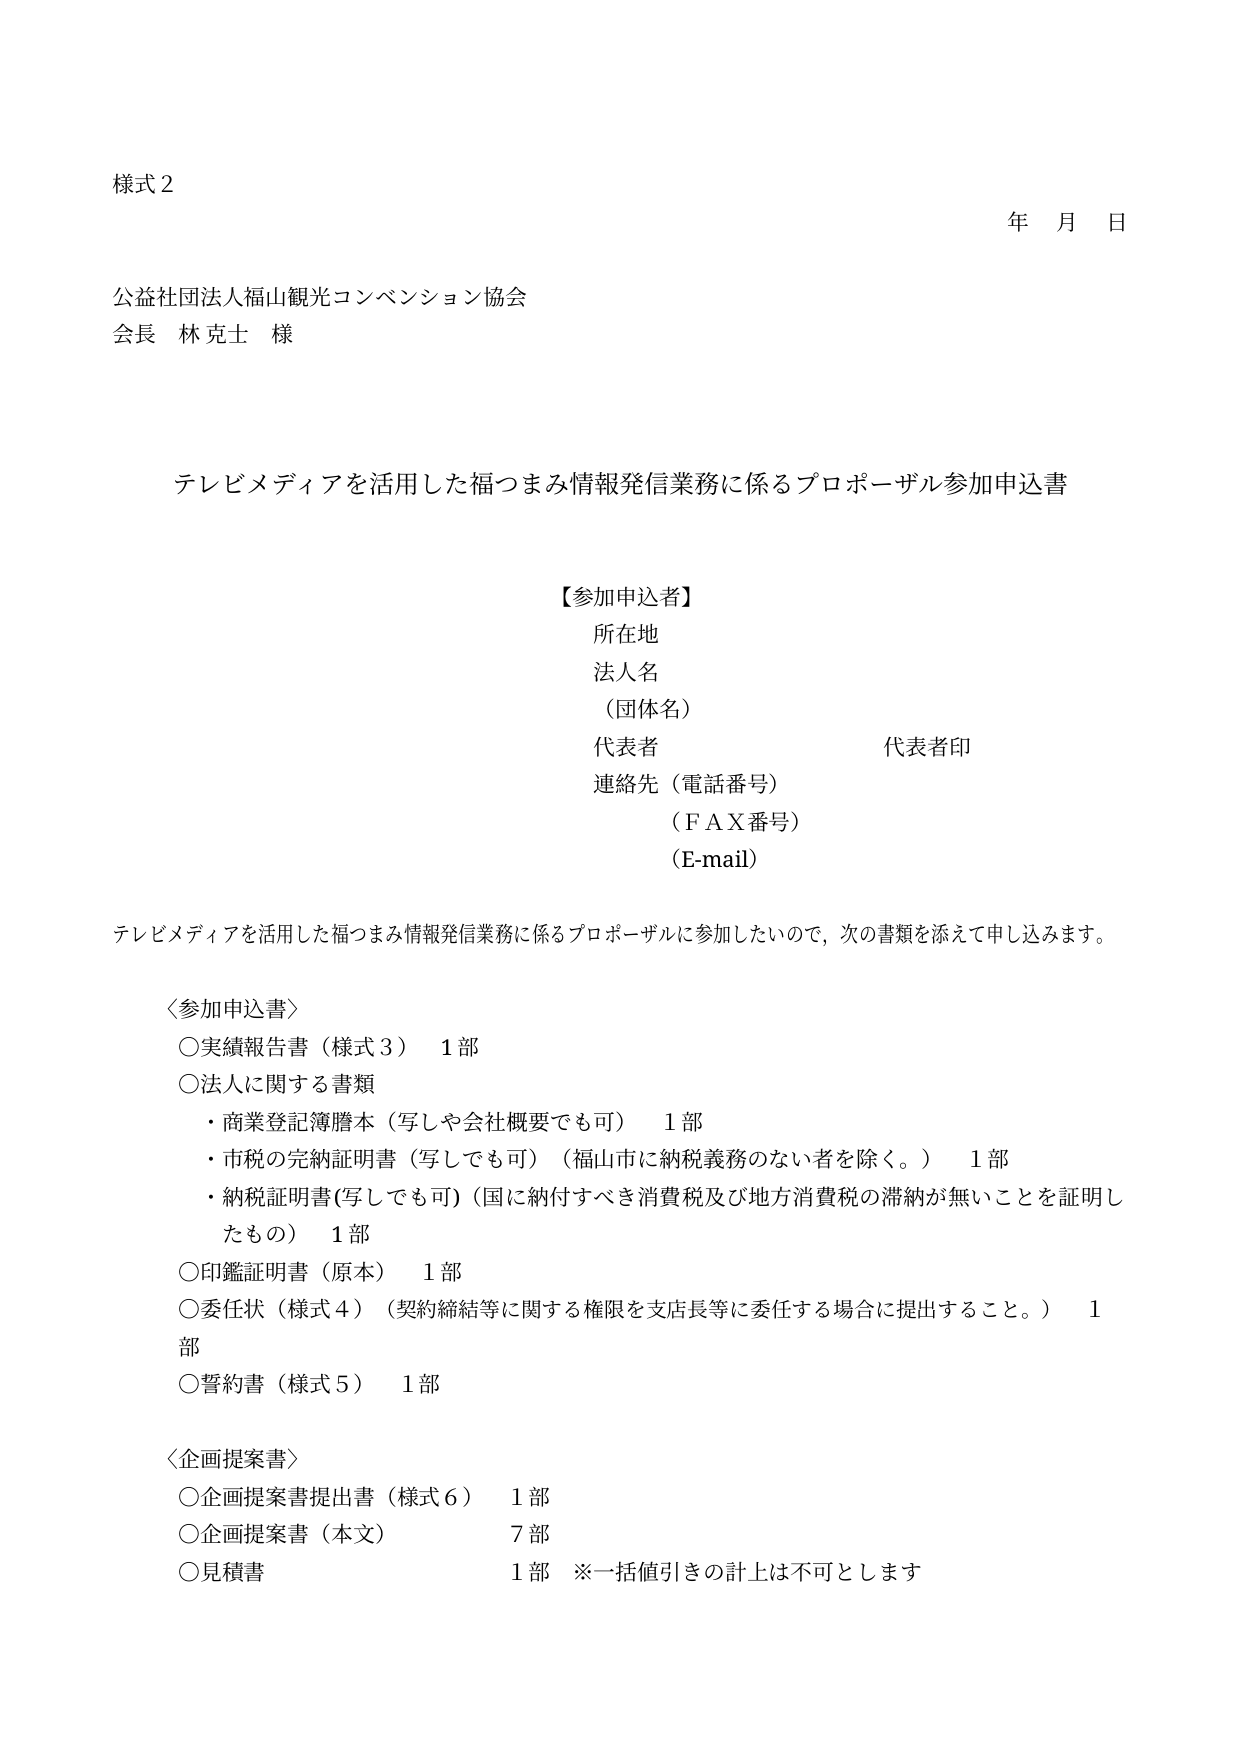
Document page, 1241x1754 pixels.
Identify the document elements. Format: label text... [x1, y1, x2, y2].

text （ＦＡＸ番号） [112, 802, 1128, 839]
text 〇誓約書（様式５） １部 [112, 1364, 1128, 1402]
text 代表者 代表者印 [112, 727, 1128, 764]
text 公益社団法人福山観光コンベンション協会 [112, 277, 1128, 314]
text 〇委任状（様式４）（契約締結等に関する権限を支店長等に委任する場合に提出すること。） １部 [178, 1289, 1128, 1364]
text 会長 林 克士 様 [112, 314, 1128, 352]
text （団体名） [112, 689, 1128, 727]
text 年 月 日 [112, 202, 1128, 239]
text 所在地 [112, 614, 1128, 652]
text 〇企画提案書（本文） ７部 [112, 1514, 1128, 1552]
text 〈参加申込書〉 [112, 989, 1128, 1027]
text 法人名 [112, 652, 1128, 689]
text テレビメディアを活用した福つまみ情報発信業務に係るプロポーザルに参加したいので，次の書類を添えて申し込みます。 [112, 914, 1128, 952]
text 連絡先（電話番号） [112, 764, 1128, 802]
text 〇見積書 １部 ※一括値引きの計上は不可とします [112, 1552, 1128, 1589]
text 様式２ [112, 164, 1128, 202]
text 〇実績報告書（様式３） 1部 [112, 1027, 1128, 1064]
text 〇法人に関する書類 [112, 1064, 1128, 1102]
text 〈企画提案書〉 [112, 1439, 1128, 1477]
text ・商業登記簿謄本（写しや会社概要でも可） １部 [112, 1102, 1128, 1139]
text 〇印鑑証明書（原本） １部 [178, 1252, 1128, 1289]
text 【参加申込者】 [112, 577, 1128, 614]
text テレビメディアを活用した福つまみ情報発信業務に係るプロポーザル参加申込書 [112, 464, 1128, 502]
text ・市税の完納証明書（写しでも可）（福山市に納税義務のない者を除く。） １部 [200, 1139, 1128, 1177]
text 〇企画提案書提出書（様式６） １部 [112, 1477, 1128, 1514]
text ・納税証明書(写しでも可)（国に納付すべき消費税及び地方消費税の滞納が無いことを証明したもの） 1部 [200, 1177, 1128, 1252]
text （E-mail） [112, 839, 1128, 877]
